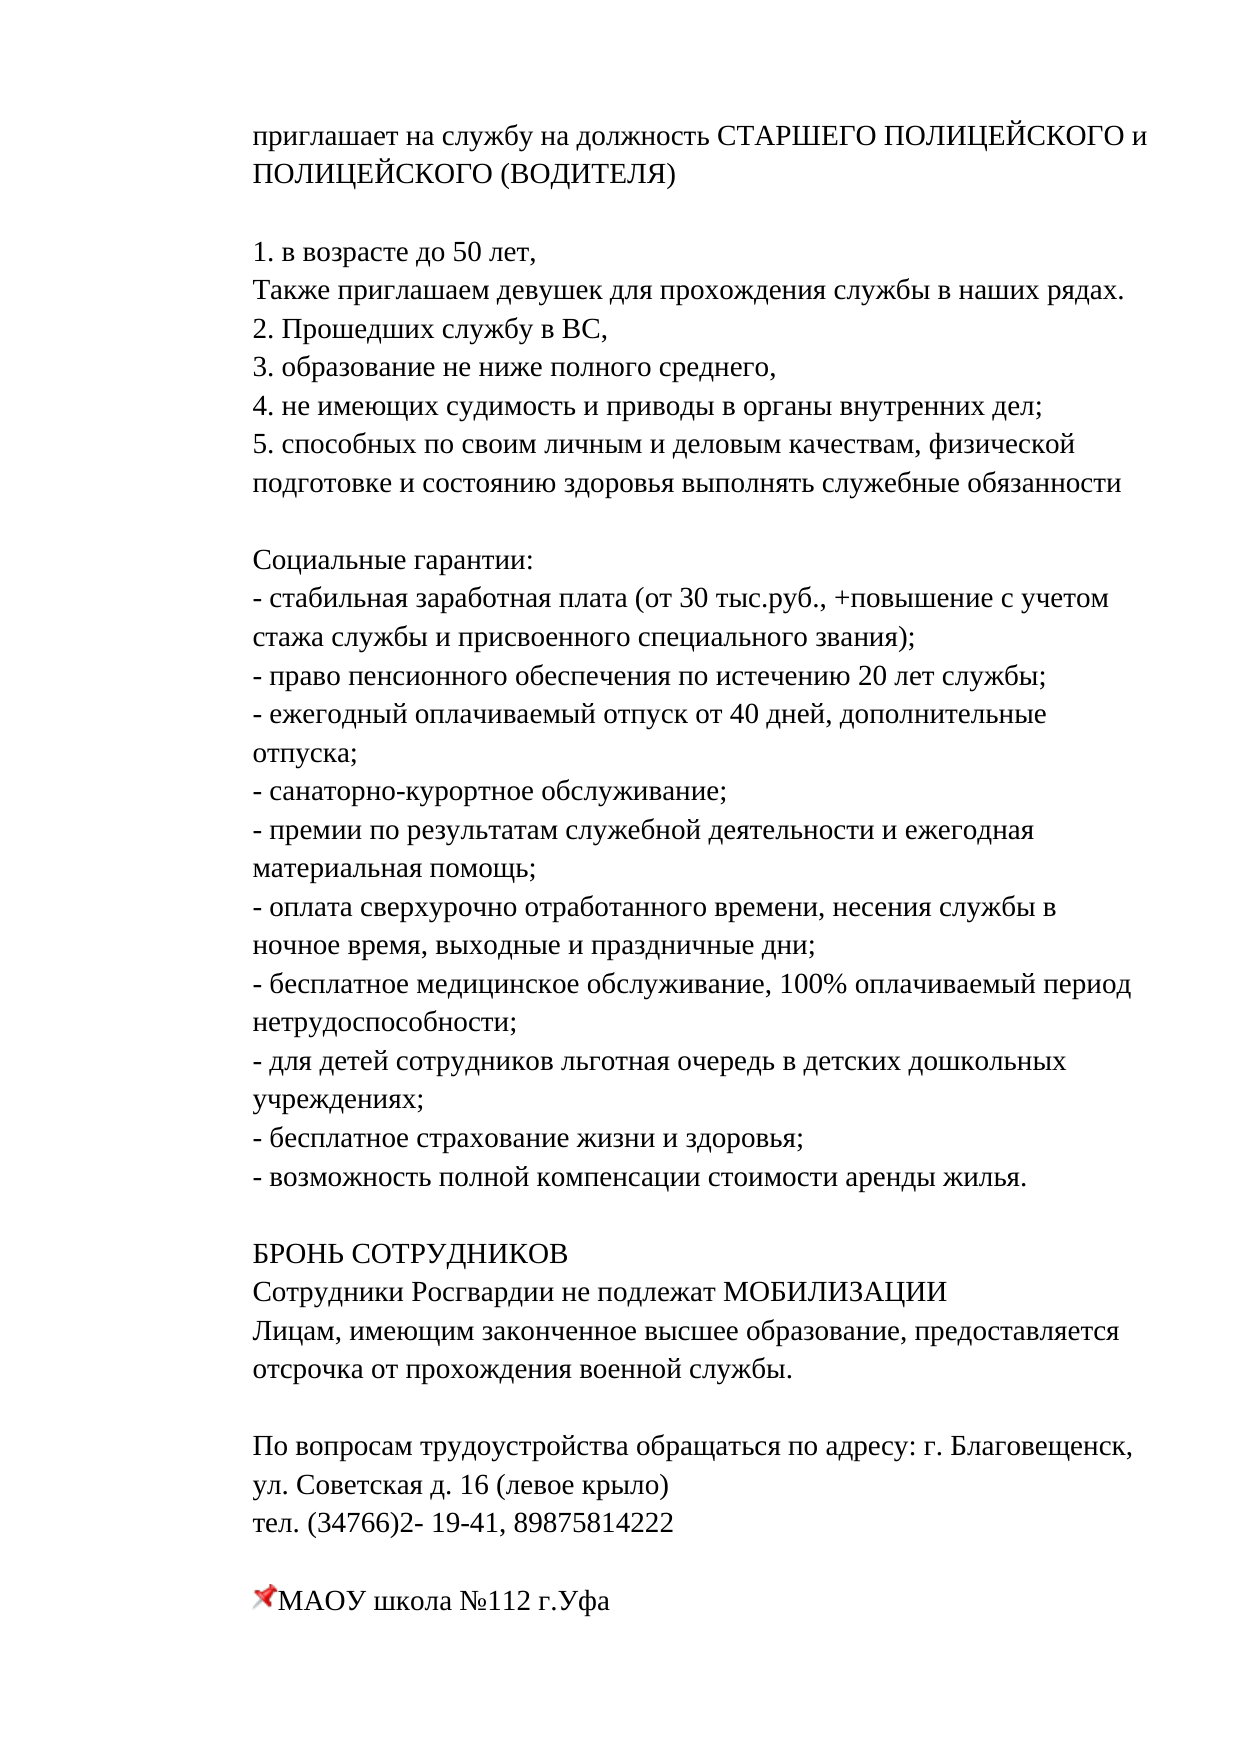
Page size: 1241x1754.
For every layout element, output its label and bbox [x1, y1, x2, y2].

picture [252, 1584, 278, 1610]
list [252, 118, 1152, 1616]
